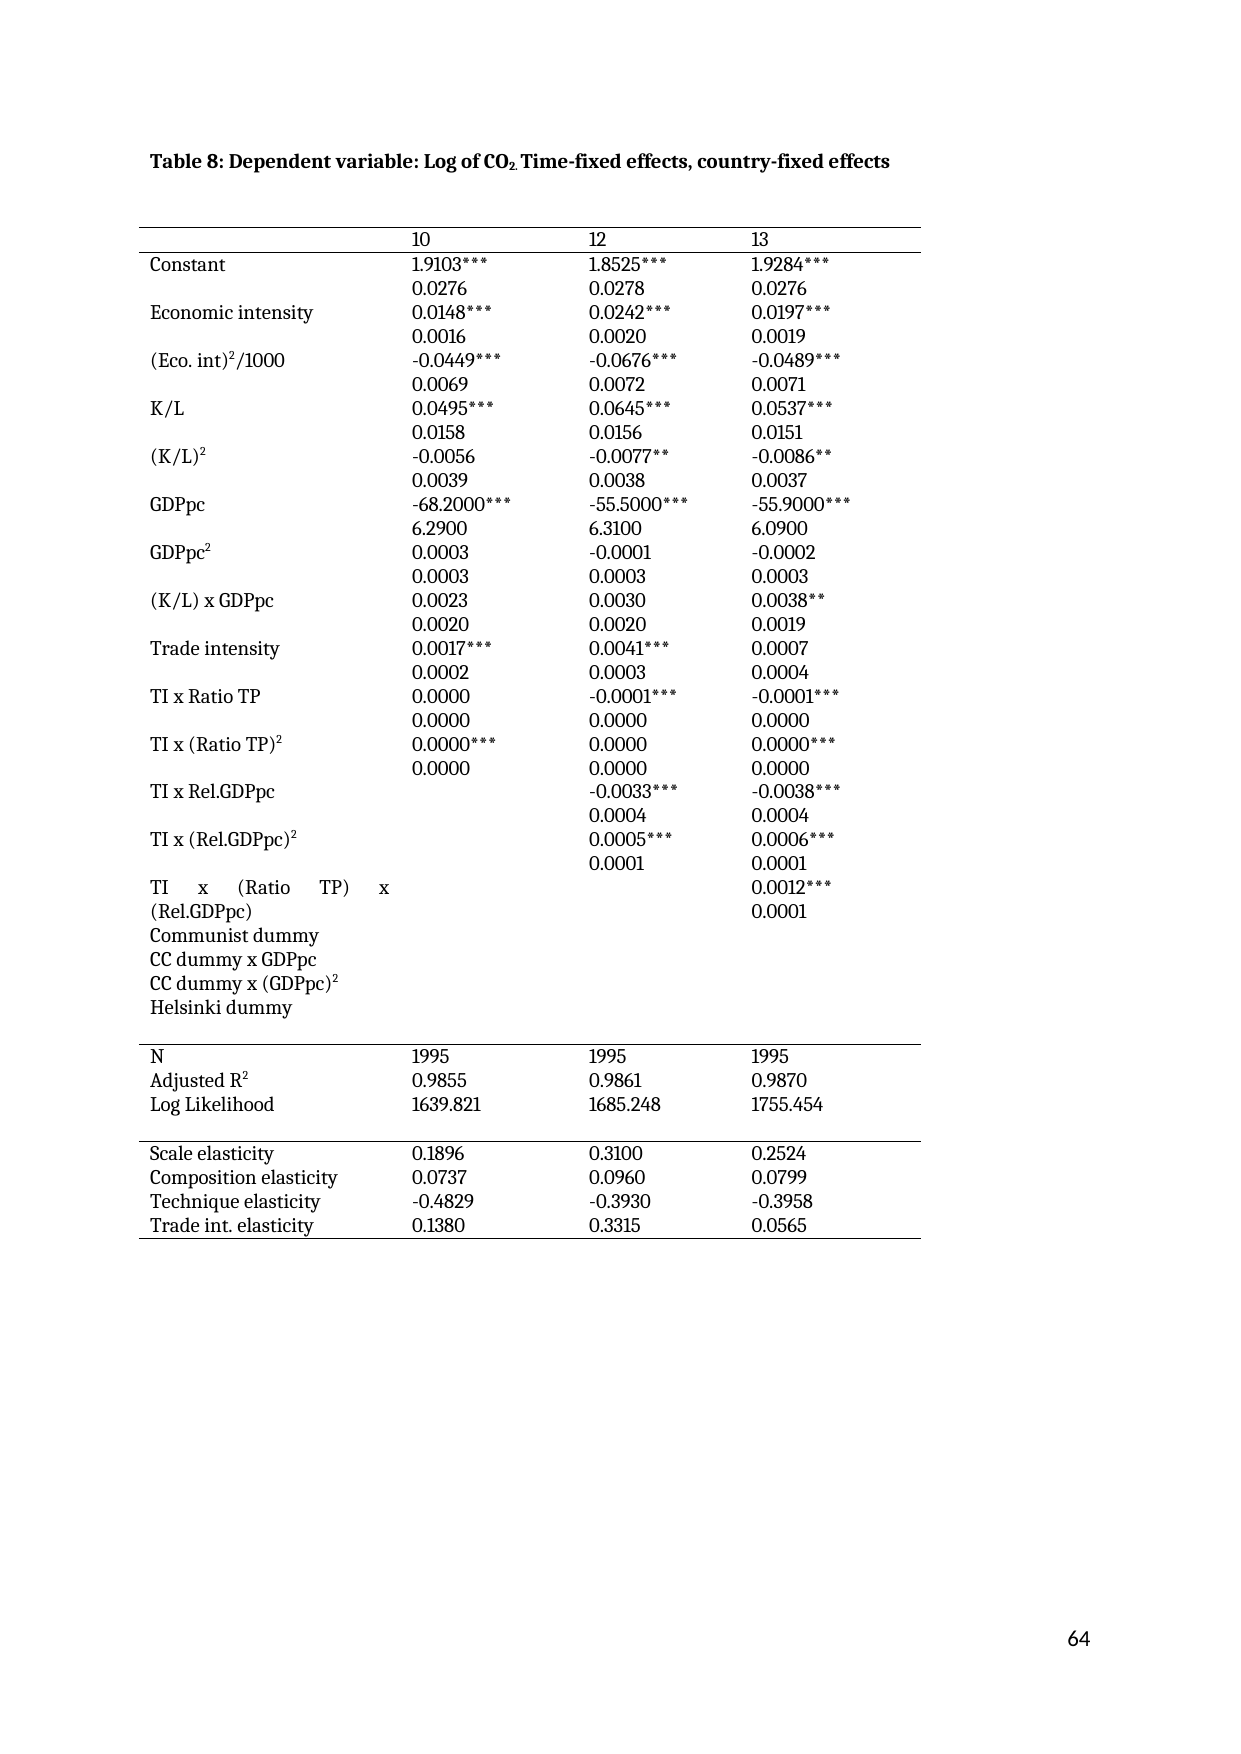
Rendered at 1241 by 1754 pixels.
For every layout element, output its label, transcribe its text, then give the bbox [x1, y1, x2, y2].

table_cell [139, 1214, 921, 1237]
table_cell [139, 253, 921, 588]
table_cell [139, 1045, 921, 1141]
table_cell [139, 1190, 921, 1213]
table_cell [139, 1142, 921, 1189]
text Table 8: Dependent variable: Log of CO2. Time-fixed effects, country-fixed effects [150, 150, 1090, 174]
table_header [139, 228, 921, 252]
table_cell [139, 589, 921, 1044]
